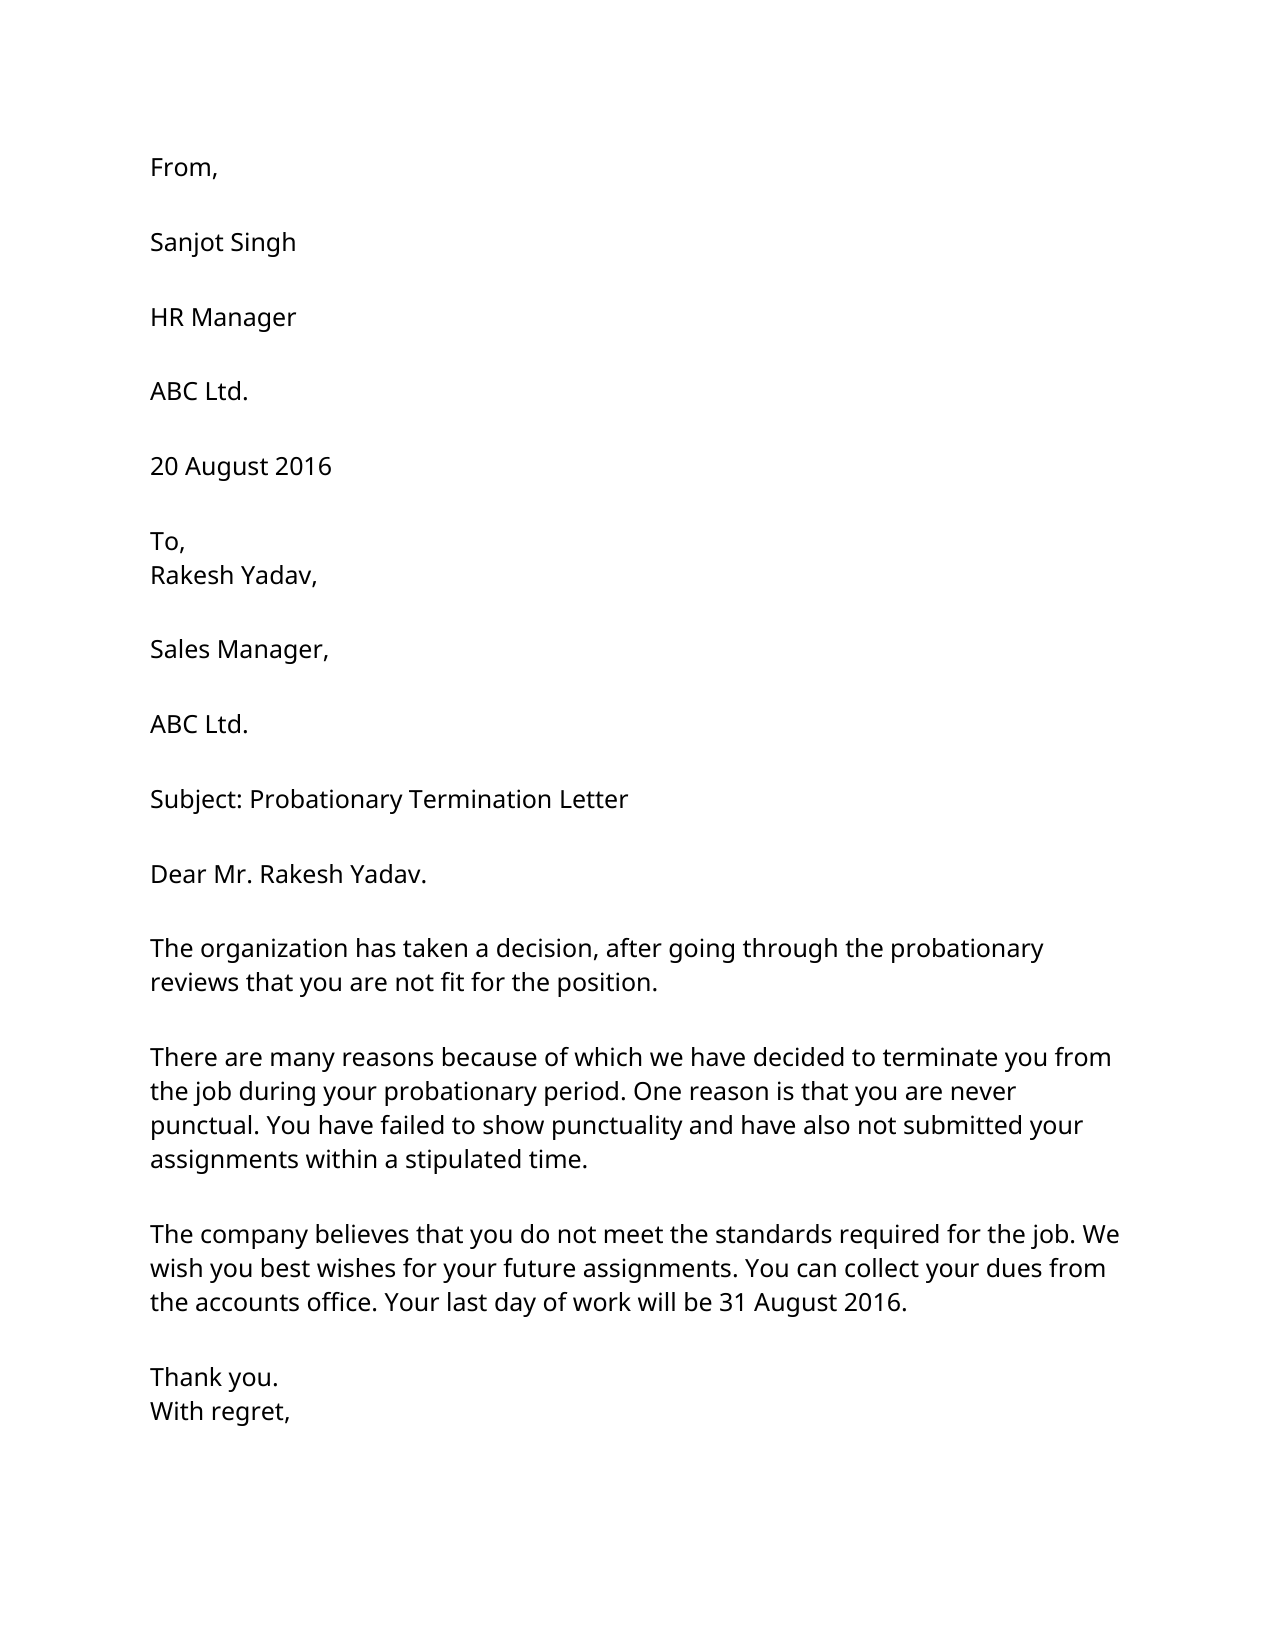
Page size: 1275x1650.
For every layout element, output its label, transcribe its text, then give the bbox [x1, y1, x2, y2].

text The company believes that you do not meet the standards required for the job. We wish you best wishes for your future assignments. You can collect your dues from the accounts office. Your last day of work will be 31 August 2016. [150, 1217, 1125, 1319]
text Sanjot Singh [150, 225, 1125, 259]
text ABC Ltd. [150, 374, 1125, 408]
text Sales Manager, [150, 632, 1125, 666]
text There are many reasons because of which we have decided to terminate you from the job during your probationary period. One reason is that you are never punctual. You have failed to show punctuality and have also not submitted your assignments within a stipulated time. [150, 1040, 1125, 1176]
text Dear Mr. Rakesh Yadav. [150, 856, 1125, 890]
text Subject: Probationary Termination Letter [150, 782, 1125, 816]
text From, [150, 150, 1125, 184]
text The organization has taken a decision, after going through the probationary reviews that you are not fit for the position. [150, 931, 1125, 999]
text 20 August 2016 [150, 449, 1125, 483]
text Thank you. With regret, [150, 1359, 1125, 1427]
text HR Manager [150, 299, 1125, 333]
text ABC Ltd. [150, 707, 1125, 741]
text To, Rakesh Yadav, [150, 523, 1125, 592]
